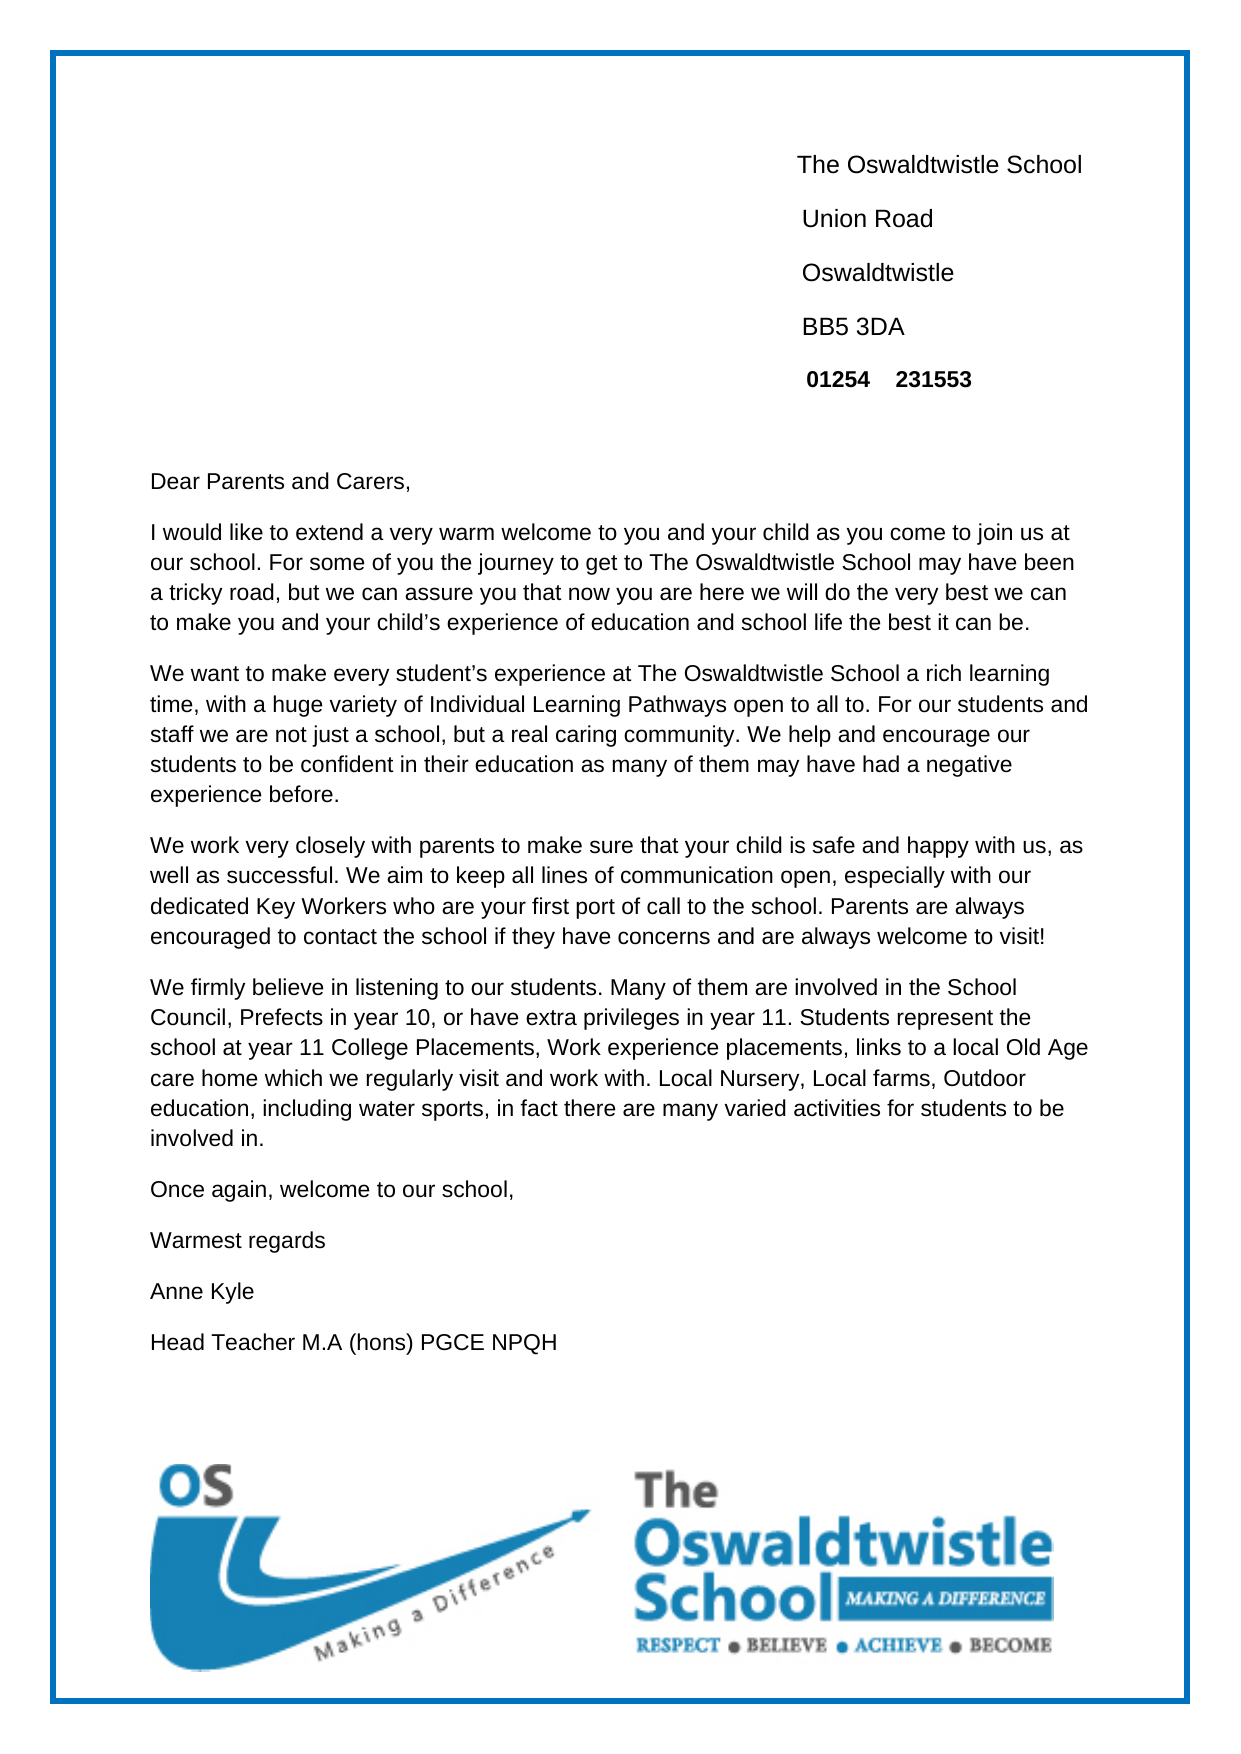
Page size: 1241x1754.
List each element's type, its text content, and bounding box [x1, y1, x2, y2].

text Anne Kyle [150, 1278, 1090, 1304]
picture [150, 1464, 1054, 1672]
text Once again, welcome to our school, [150, 1176, 1090, 1202]
text I would like to extend a very warm welcome to you and your child as you come to join us at our school. For some of you the journey to get to The Oswaldtwistle School may have been a tricky road, but we can assure you that now you are here we will do the very best we can to make you and your child’s experience of education and school life the best it can be. [150, 519, 1090, 636]
text We work very closely with parents to make sure that your child is safe and happy with us, as well as successful. We aim to keep all lines of communication open, especially with our dedicated Key Workers who are your first port of call to the school. Parents are always encouraged to contact the school if they have concerns and are always welcome to visit! [150, 832, 1090, 949]
text Union Road [150, 204, 1090, 233]
text Oswaldtwistle [150, 258, 1090, 287]
text Warmest regards [150, 1227, 1090, 1253]
text BB5 3DA [150, 312, 1090, 340]
text Dear Parents and Carers, [150, 468, 1090, 494]
text We want to make every student’s experience at The Oswaldtwistle School a rich learning time, with a huge variety of Individual Learning Pathways open to all to. For our students and staff we are not just a school, but a real caring community. We help and encourage our students to be confident in their education as many of them may have had a negative experience before. [150, 660, 1090, 807]
text We firmly believe in listening to our students. Many of them are involved in the School Council, Prefects in year 10, or have extra privileges in year 11. Students represent the school at year 11 College Placements, Work experience placements, links to a local Old Age care home which we regularly visit and work with. Local Nursery, Local farms, Outdoor education, including water sports, in fact there are many varied activities for students to be involved in. [150, 974, 1090, 1151]
text The Oswaldtwistle School [150, 150, 1090, 179]
text Head Teacher M.A (hons) PGCE NPQH [150, 1329, 1090, 1355]
text 01254 231553 [150, 366, 1090, 392]
